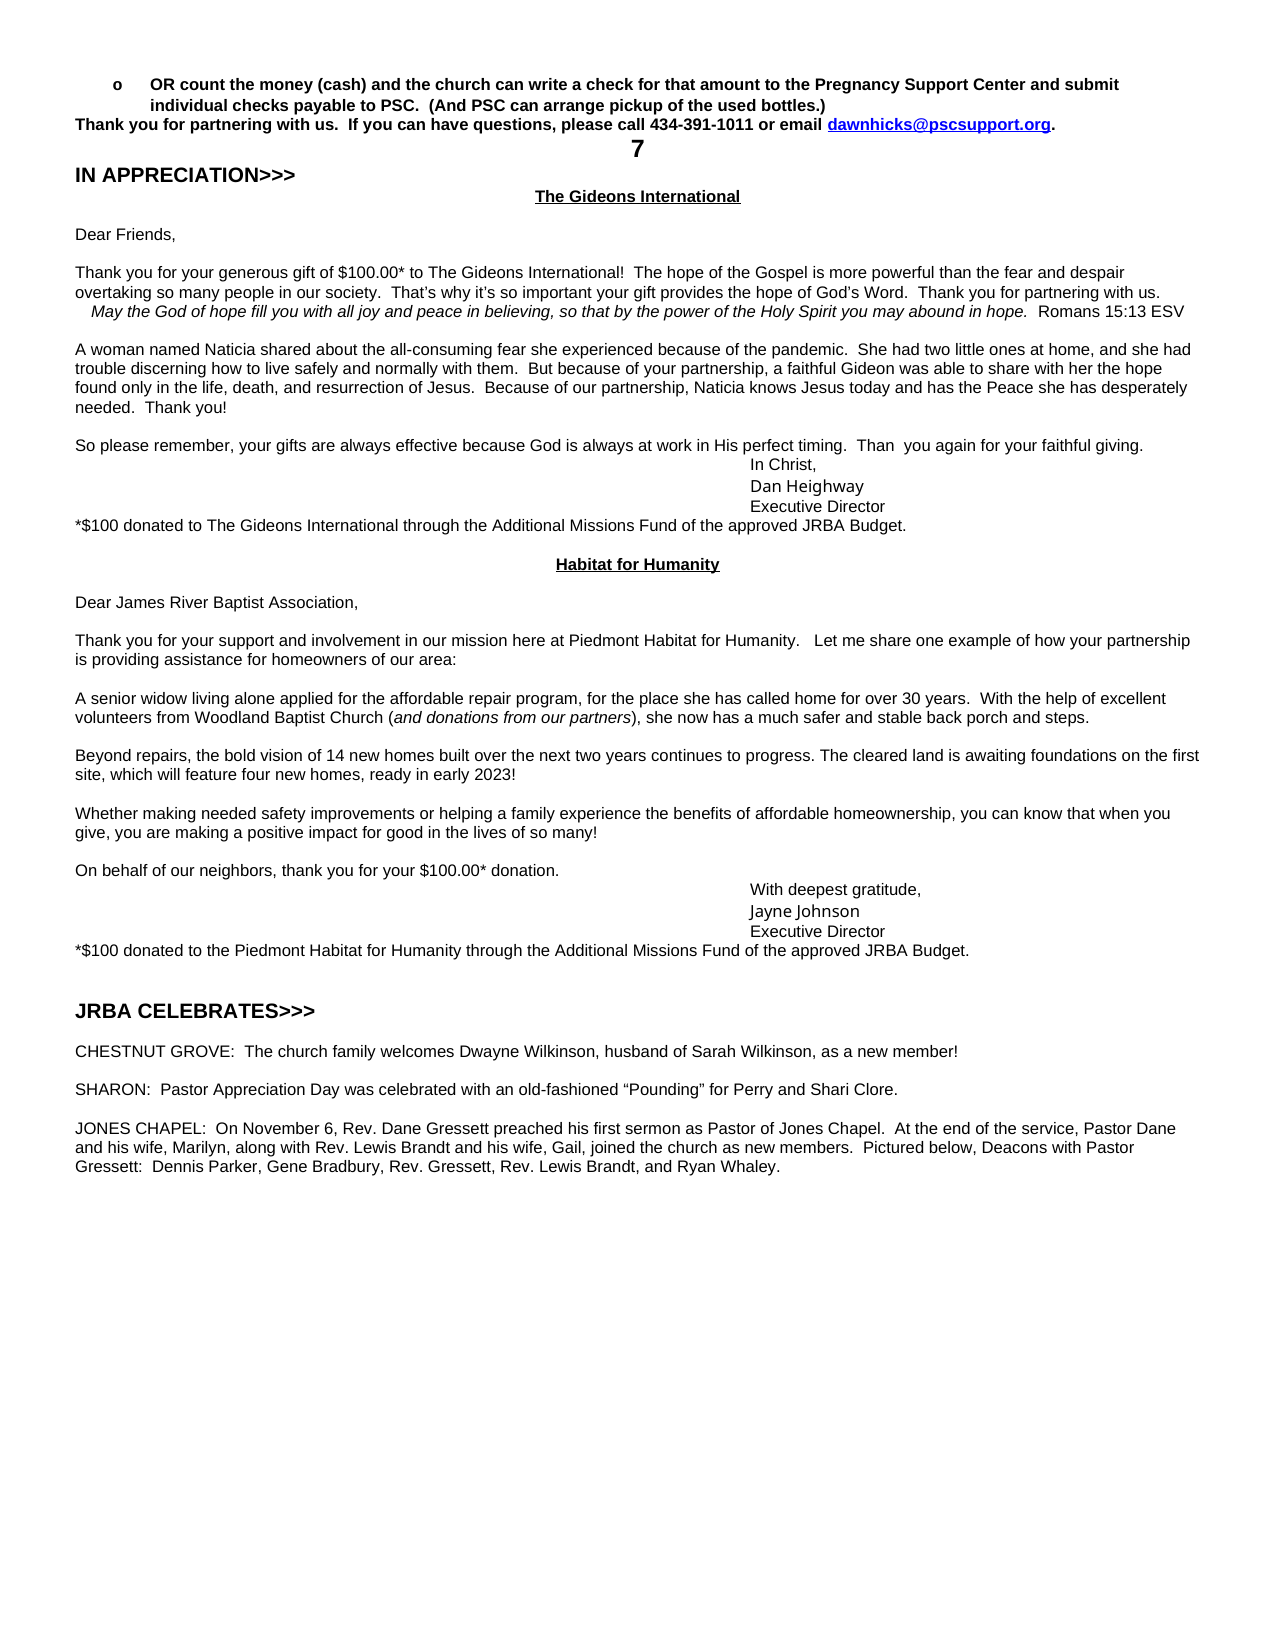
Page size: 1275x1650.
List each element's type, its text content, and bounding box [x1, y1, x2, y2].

text So please remember, your gifts are always effective because God is always at work in His perfect timing. Than you again for your faithful giving. [75, 436, 1200, 455]
text Executive Director [75, 497, 1200, 516]
text Dear James River Baptist Association, [75, 593, 1200, 612]
text Jayne Johnson [75, 899, 1200, 922]
text The Gideons International [75, 187, 1200, 206]
text Whether making needed safety improvements or helping a family experience the benefits of affordable homeownership, you can know that when you give, you are making a positive impact for good in the lives of so many! [75, 803, 1200, 842]
text Thank you for partnering with us. If you can have questions, please call 434-391-1011 or email dawnhicks@pscsupport.org. [75, 115, 1200, 134]
text 7 [75, 134, 1200, 163]
text Thank you for your support and involvement in our mission here at Piedmont Habitat for Humanity. Let me share one example of how your partnership is providing assistance for homeowners of our area: [75, 631, 1200, 669]
text JRBA CELEBRATES>>> [75, 999, 1200, 1023]
text A woman named Naticia shared about the all-consuming fear she experienced because of the pandemic. She had two little ones at home, and she had trouble discerning how to live safely and normally with them. But because of your partnership, a faithful Gideon was able to share with her the hope found only in the life, death, and resurrection of Jesus. Because of our partnership, Naticia knows Jesus today and has the Peace she has desperately needed. Thank you! [75, 340, 1200, 417]
text In Christ, [75, 455, 1200, 474]
text *$100 donated to the Piedmont Habitat for Humanity through the Additional Missions Fund of the approved JRBA Budget. [75, 941, 1200, 960]
text With deepest gratitude, [75, 880, 1200, 899]
text *$100 donated to The Gideons International through the Additional Missions Fund of the approved JRBA Budget. [75, 516, 1200, 535]
text Dan Heighway [75, 474, 1200, 497]
text JONES CHAPEL: On November 6, Rev. Dane Gressett preached his first sermon as Pastor of Jones Chapel. At the end of the service, Pastor Dane and his wife, Marilyn, along with Rev. Lewis Brandt and his wife, Gail, joined the church as new members. Pictured below, Deacons with Pastor Gressett: Dennis Parker, Gene Bradbury, Rev. Gressett, Rev. Lewis Brandt, and Ryan Whaley. [75, 1118, 1200, 1176]
list OR count the money (cash) and the church can write a check for that amount to the Pregnancy Support Center and submit individual checks payable to PSC. (And PSC can arrange pickup of the used bottles.) [112, 75, 1200, 115]
text Habitat for Humanity [75, 554, 1200, 573]
text SHARON: Pastor Appreciation Day was celebrated with an old-fashioned “Pounding” for Perry and Shari Clore. [75, 1080, 1200, 1099]
text Dear Friends, [75, 225, 1200, 244]
text On behalf of our neighbors, thank you for your $100.00* donation. [75, 861, 1200, 880]
text Thank you for your generous gift of $100.00* to The Gideons International! The hope of the Gospel is more powerful than the fear and despair overtaking so many people in our society. That’s why it’s so important your gift provides the hope of God’s Word. Thank you for partnering with us. [75, 263, 1200, 302]
text IN APPRECIATION>>> [75, 163, 1200, 187]
text A senior widow living alone applied for the affordable repair program, for the place she has called home for over 30 years. With the help of excellent volunteers from Woodland Baptist Church (and donations from our partners), she now has a much safer and stable back porch and steps. [75, 688, 1200, 727]
text Executive Director [75, 922, 1200, 941]
text CHESTNUT GROVE: The church family welcomes Dwayne Wilkinson, husband of Sarah Wilkinson, as a new member! [75, 1042, 1200, 1061]
text May the God of hope fill you with all joy and peace in believing, so that by the power of the Holy Spirit you may abound in hope. Romans 15:13 ESV [75, 302, 1200, 321]
text Beyond repairs, the bold vision of 14 new homes built over the next two years continues to progress. The cleared land is awaiting foundations on the first site, which will feature four new homes, ready in early 2023! [75, 746, 1200, 784]
